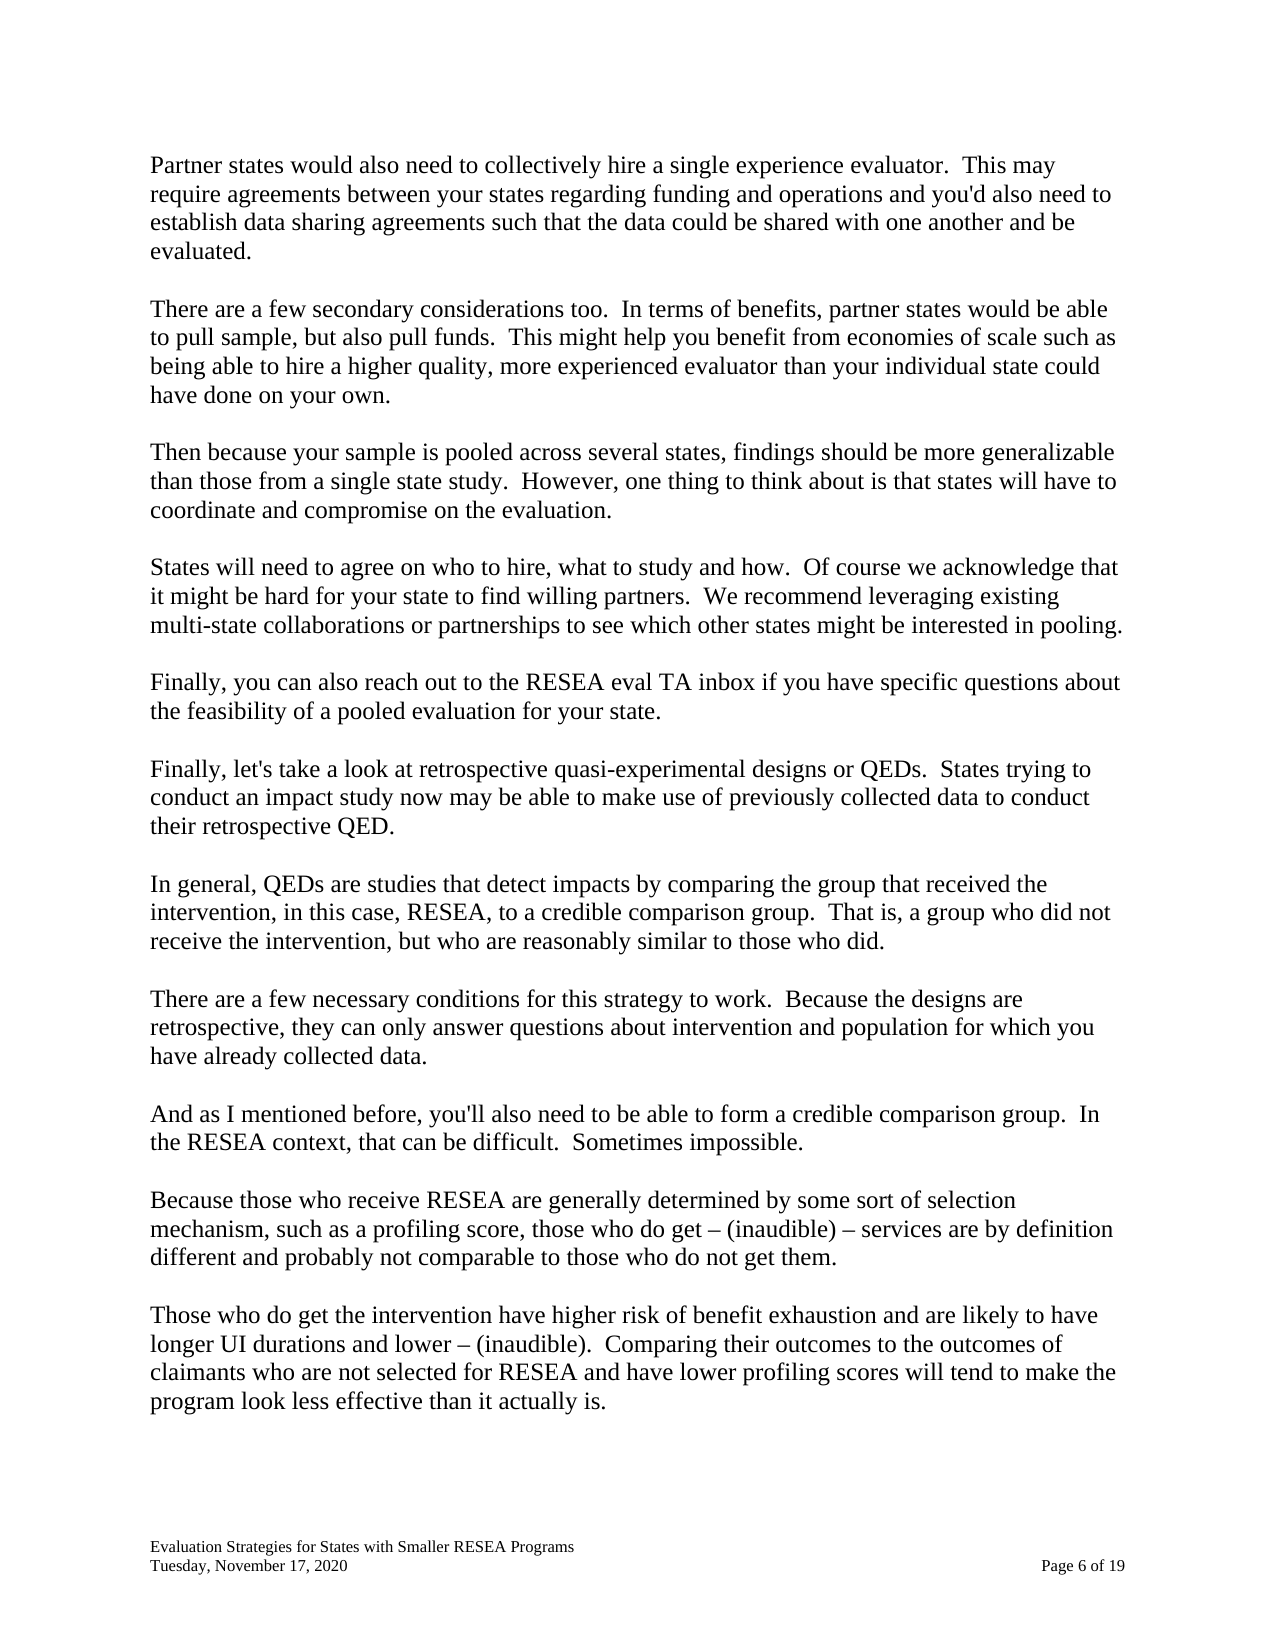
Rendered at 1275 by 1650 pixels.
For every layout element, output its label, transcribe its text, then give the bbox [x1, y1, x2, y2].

text Then because your sample is pooled across several states, findings should be more generalizable than those from a single state study. However, one thing to think about is that states will have to coordinate and compromise on the evaluation. [150, 437, 1125, 524]
text Finally, you can also reach out to the RESEA eval TA inbox if you have specific questions about the feasibility of a pooled evaluation for your state. [150, 667, 1125, 725]
text There are a few secondary considerations too. In terms of benefits, partner states would be able to pull sample, but also pull funds. This might help you benefit from economies of scale such as being able to hire a higher quality, more experienced evaluator than your individual state could have done on your own. [150, 294, 1125, 409]
text In general, QEDs are studies that detect impacts by comparing the group that received the intervention, in this case, RESEA, to a credible comparison group. That is, a group who did not receive the intervention, but who are reasonably similar to those who did. [150, 869, 1125, 955]
text Those who do get the intervention have higher risk of benefit exhaustion and are likely to have longer UI durations and lower – (inaudible). Comparing their outcomes to the outcomes of claimants who are not selected for RESEA and have lower profiling scores will tend to make the program look less effective than it actually is. [150, 1300, 1125, 1415]
text And as I mentioned before, you'll also need to be able to form a credible comparison group. In the RESEA context, that can be difficult. Sometimes impossible. [150, 1099, 1125, 1156]
text States will need to agree on who to hire, what to study and how. Of course we acknowledge that it might be hard for your state to find willing partners. We recommend leveraging existing multi-state collaborations or partnerships to see which other states might be interested in pooling. [150, 552, 1125, 639]
text There are a few necessary conditions for this strategy to work. Because the designs are retrospective, they can only answer questions about intervention and population for which you have already collected data. [150, 984, 1125, 1070]
text Because those who receive RESEA are generally determined by some sort of selection mechanism, such as a profiling score, those who do get – (inaudible) – services are by definition different and probably not comparable to those who do not get them. [150, 1185, 1125, 1271]
text Partner states would also need to collectively hire a single experience evaluator. This may require agreements between your states regarding funding and operations and you'd also need to establish data sharing agreements such that the data could be shared with one another and be evaluated. [150, 150, 1125, 265]
text Finally, let's take a look at retrospective quasi-experimental designs or QEDs. States trying to conduct an impact study now may be able to make use of previously collected data to conduct their retrospective QED. [150, 754, 1125, 840]
